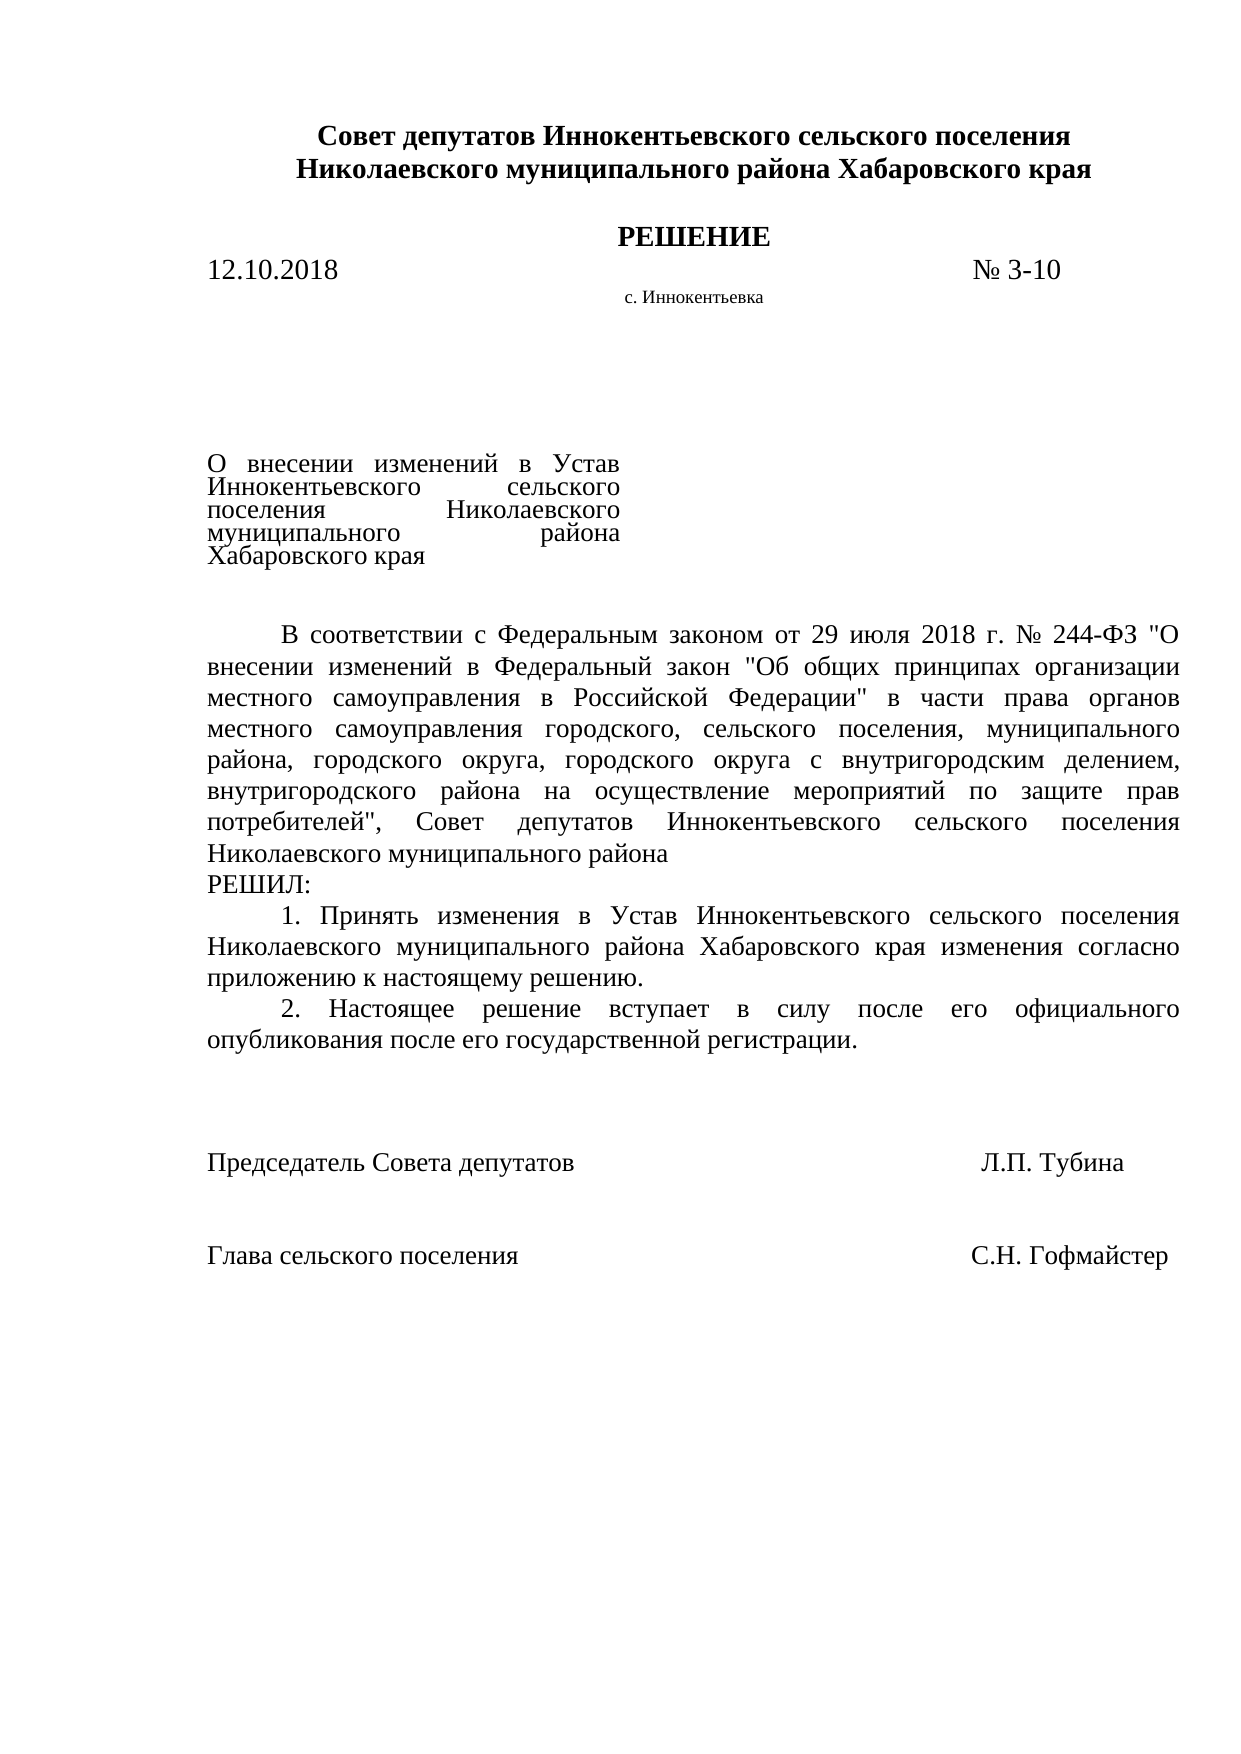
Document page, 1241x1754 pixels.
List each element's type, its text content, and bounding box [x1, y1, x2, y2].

text О внесении изменений в Устав Иннокентьевского сельского поселения Николаевского муниципального района Хабаровского края [207, 454, 620, 569]
text В соответствии с Федеральным законом от 29 июля 2018 г. № 244-ФЗ "О внесении изменений в Федеральный закон "Об общих принципах организации местного самоуправления в Российской Федерации" в части права органов местного самоуправления городского, сельского поселения, муниципального района, городского округа, городского округа с внутригородским делением, внутригородского района на осуществление мероприятий по защите прав потребителей", Совет депутатов Иннокентьевского сельского поселения Николаевского муниципального района [207, 619, 1181, 868]
text Глава сельского поселения С.Н. Гофмайстер [207, 1246, 1066, 1269]
text 1. Принять изменения в Устав Иннокентьевского сельского поселения Николаевского муниципального района Хабаровского края изменения согласно приложению к настоящему решению. [207, 899, 1181, 992]
text Глава сельского поселения С.Н. Гофмайстер [1068, 1246, 1181, 1269]
text 2. Настоящее решение вступает в силу после его официального опубликования после его государственной регистрации. [207, 992, 1181, 1055]
text с. Иннокентьевка [207, 286, 1181, 307]
text РЕШИЛ: [207, 868, 1181, 899]
text Николаевского муниципального района Хабаровского края [207, 152, 1181, 185]
text РЕШЕНИЕ [207, 219, 1181, 252]
text Совет депутатов Иннокентьевского сельского поселения [207, 118, 1181, 152]
text Председатель Совета депутатов Л.П. Тубина [207, 1146, 1181, 1177]
text 12.10.2018 № 3-10 [207, 252, 1181, 286]
